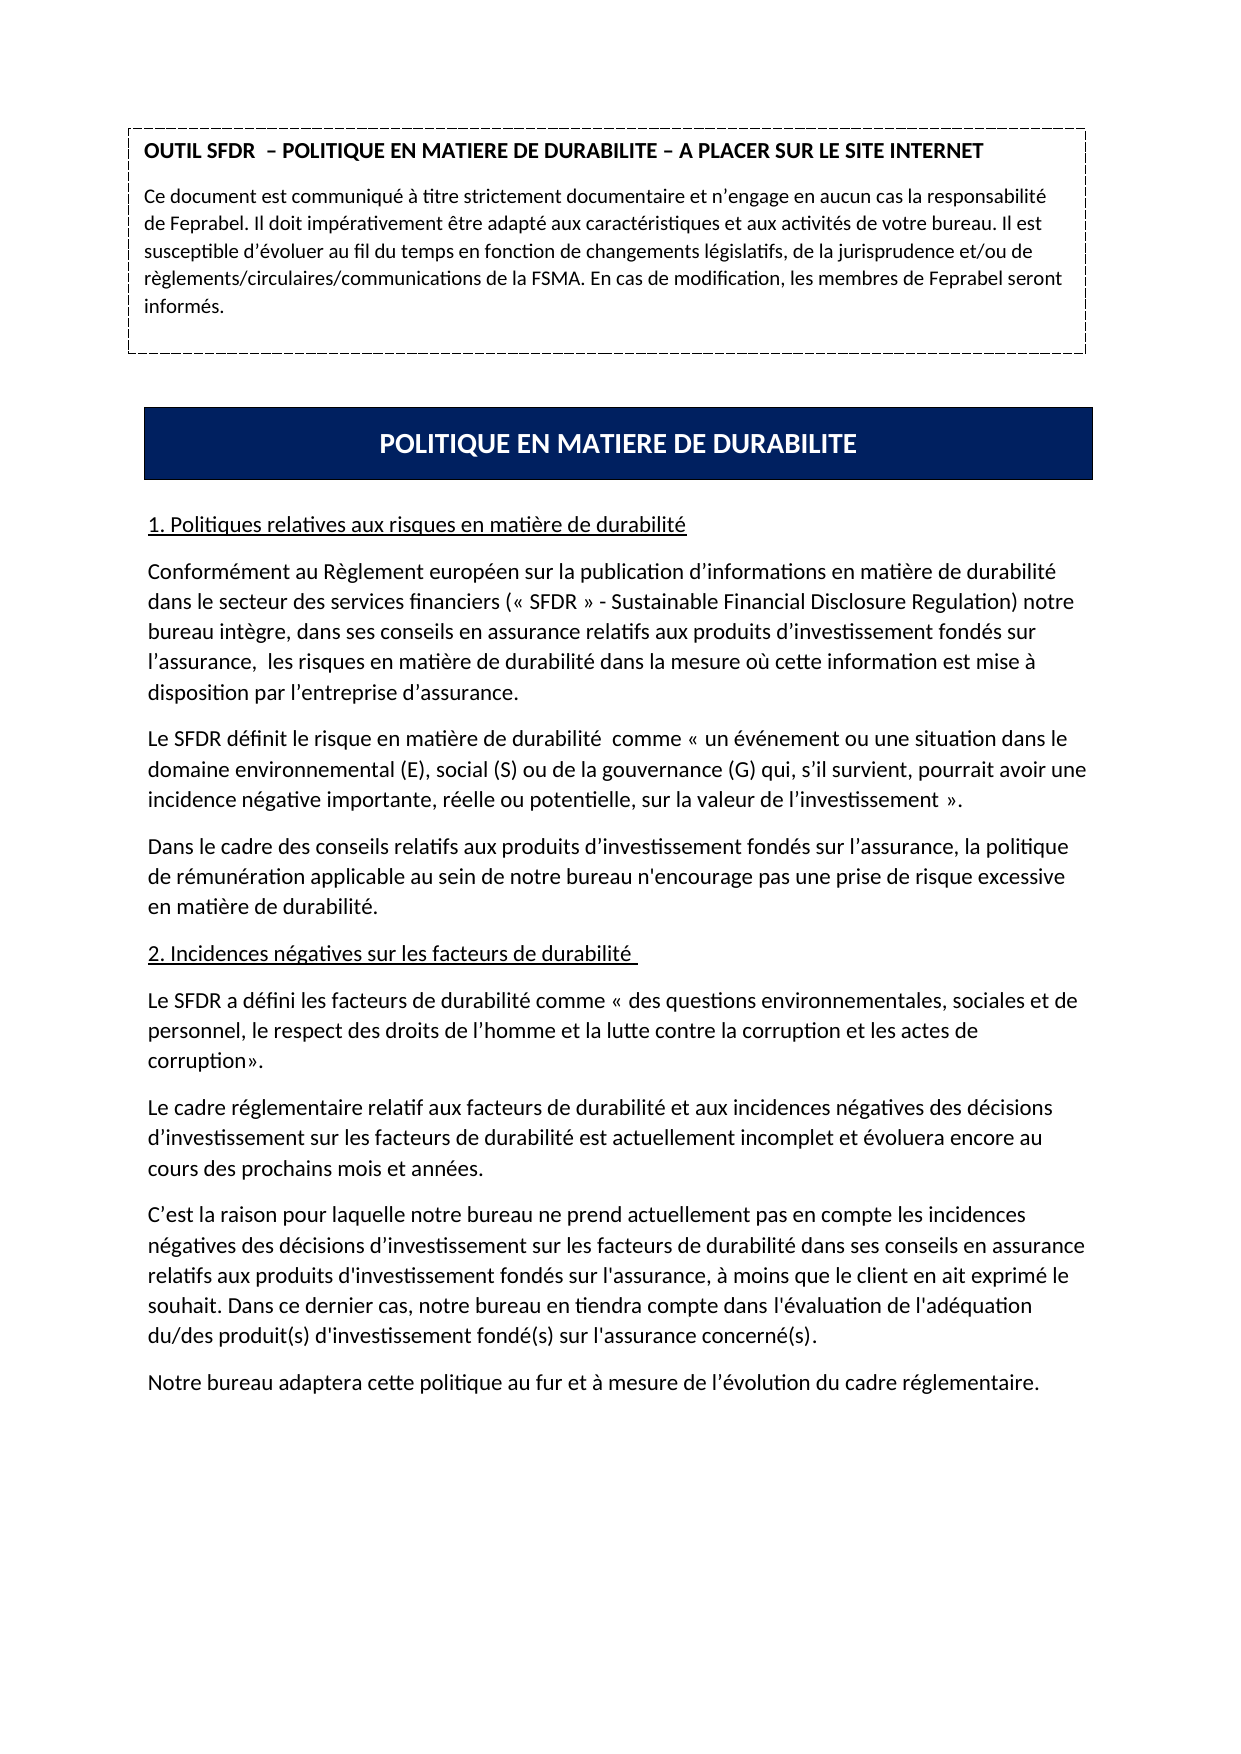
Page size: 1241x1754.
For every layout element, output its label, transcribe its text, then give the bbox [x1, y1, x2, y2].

text Le cadre réglementaire relatif aux facteurs de durabilité et aux incidences négatives des décisions d’investissement sur les facteurs de durabilité est actuellement incomplet et évoluera encore au cours des prochains mois et années. [148, 1093, 1093, 1182]
text 2. Incidences négatives sur les facteurs de durabilité [148, 939, 1093, 967]
text Conformément au Règlement européen sur la publication d’informations en matière de durabilité dans le secteur des services financiers (« SFDR » - Sustainable Financial Disclosure Regulation) notre bureau intègre, dans ses conseils en assurance relatifs aux produits d’investissement fondés sur l’assurance, les risques en matière de durabilité dans la mesure où cette information est mise à disposition par l’entreprise d’assurance. [148, 557, 1093, 706]
table_header POLITIQUE EN MATIERE DE DURABILITE [145, 408, 1092, 479]
text Le SFDR a défini les facteurs de durabilité comme « des questions environnementales, sociales et de personnel, le respect des droits de l’homme et la lutte contre la corruption et les actes de corruption». [148, 986, 1093, 1074]
text C’est la raison pour laquelle notre bureau ne prend actuellement pas en compte les incidences négatives des décisions d’investissement sur les facteurs de durabilité dans ses conseils en assurance relatifs aux produits d'investissement fondés sur l'assurance, à moins que le client en ait exprimé le souhait. Dans ce dernier cas, notre bureau en tiendra compte dans l'évaluation de l'adéquation du/des produit(s) d'investissement fondé(s) sur l'assurance concerné(s). [148, 1201, 1093, 1349]
text Le SFDR définit le risque en matière de durabilité comme « un événement ou une situation dans le domaine environnemental (E), social (S) ou de la gouvernance (G) qui, s’il survient, pourrait avoir une incidence négative importante, réelle ou potentielle, sur la valeur de l’investissement ». [148, 724, 1093, 813]
text Notre bureau adaptera cette politique au fur et à mesure de l’évolution du cadre réglementaire. [148, 1368, 1093, 1396]
text Dans le cadre des conseils relatifs aux produits d’investissement fondés sur l’assurance, la politique de rémunération applicable au sein de notre bureau n'encourage pas une prise de risque excessive en matière de durabilité. [148, 832, 1093, 920]
text 1. Politiques relatives aux risques en matière de durabilité [148, 480, 1093, 538]
